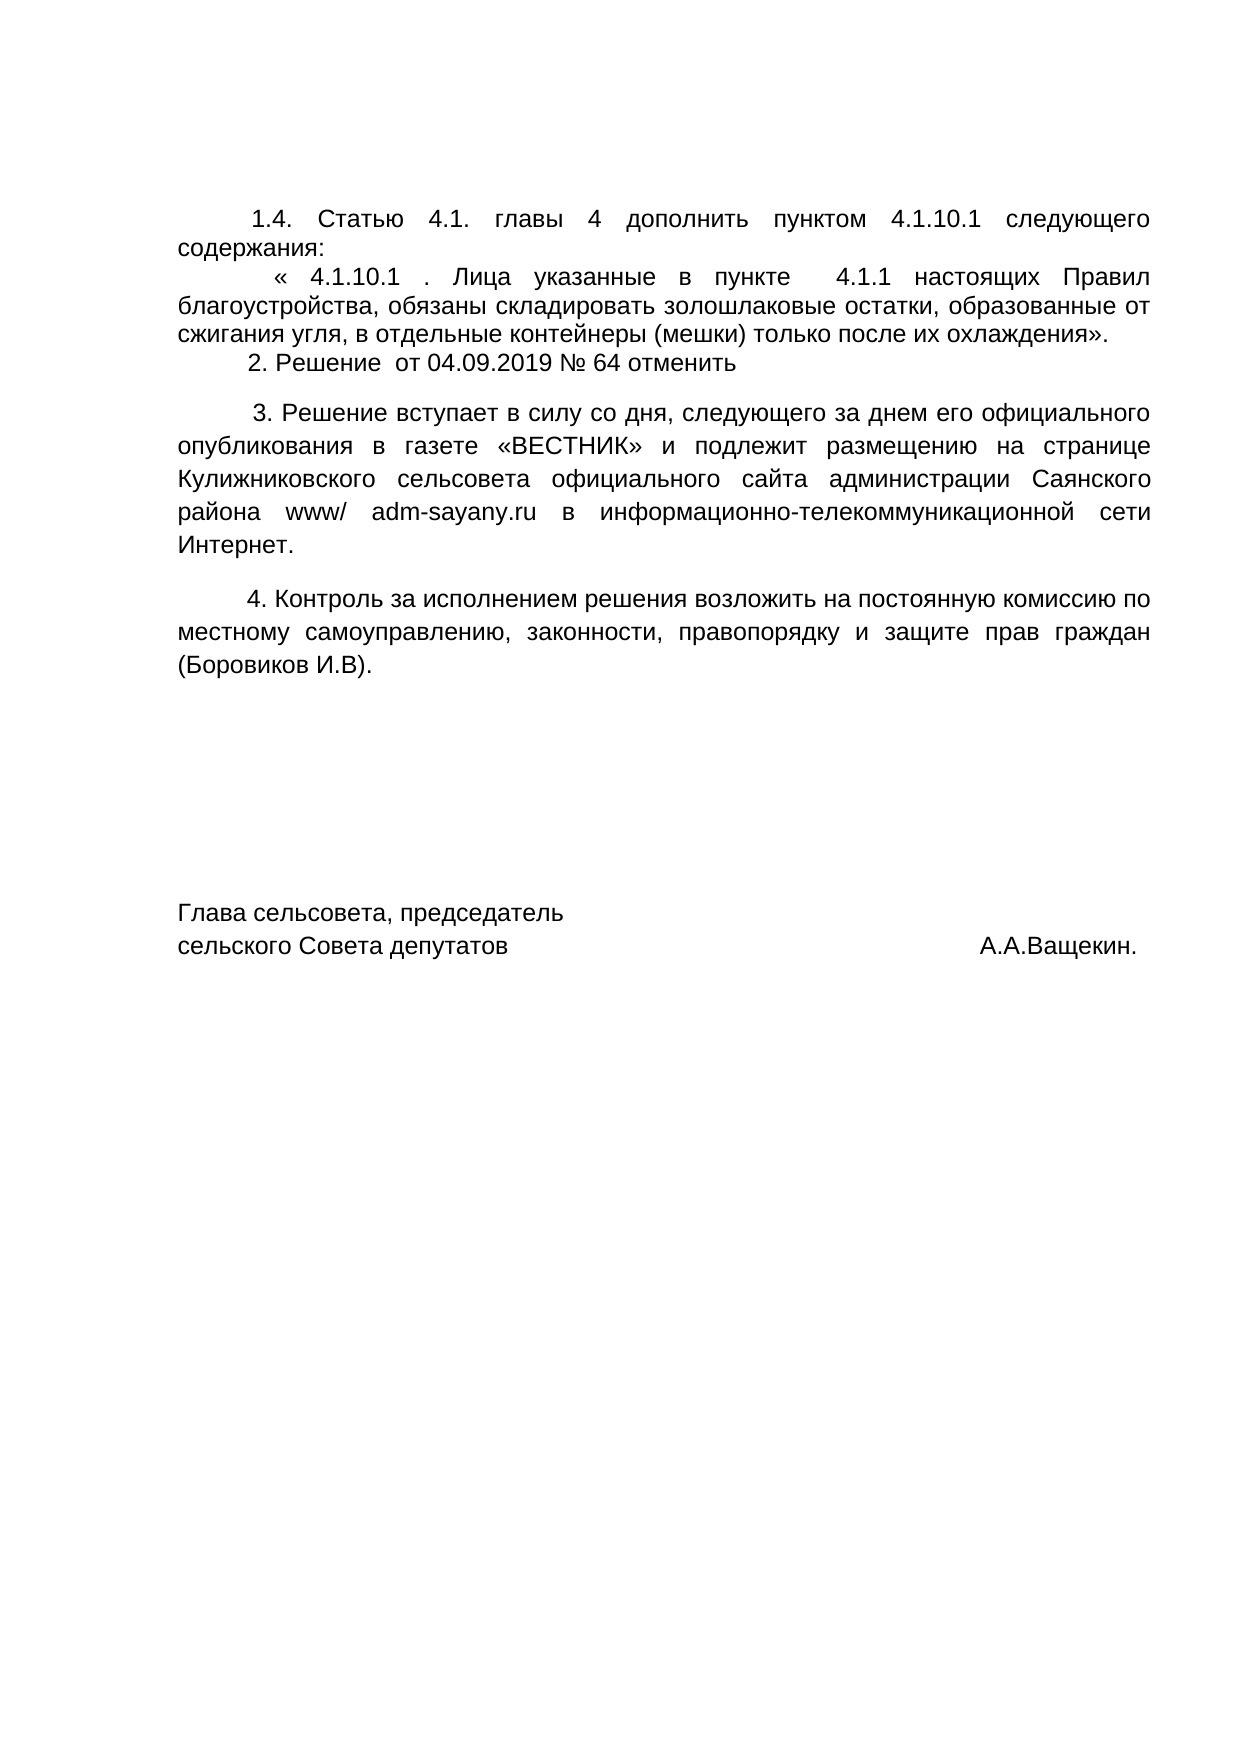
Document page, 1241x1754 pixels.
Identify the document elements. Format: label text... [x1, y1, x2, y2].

text Глава сельсовета, председатель [177, 898, 1152, 927]
text 3. Решение вступает в силу со дня, следующего за днем его официального опубликования в газете «ВЕСТНИК» и подлежит размещению на странице Кулижниковского сельсовета официального сайта администрации Саянского района www/ adm-sayany.ru в информационно-телекоммуникационной сети Интернет. [177, 398, 1152, 558]
text сельского Совета депутатов А.А.Ващекин. [177, 931, 1152, 960]
text 4. Контроль за исполнением решения возложить на постоянную комиссию по местному самоуправлению, законности, правопорядку и защите прав граждан (Боровиков И.В). [177, 584, 1152, 678]
text 2. Решение от 04.09.2019 № 64 отменить [177, 348, 1152, 377]
title 1.4. Статью 4.1. главы 4 дополнить пунктом 4.1.10.1 следующего содержания: [177, 204, 1152, 262]
title « 4.1.10.1 . Лица указанные в пункте 4.1.1 настоящих Правил благоустройства, обязаны складировать золошлаковые остатки, образованные от сжигания угля, в отдельные контейнеры (мешки) только после их охлаждения». [177, 262, 1152, 348]
